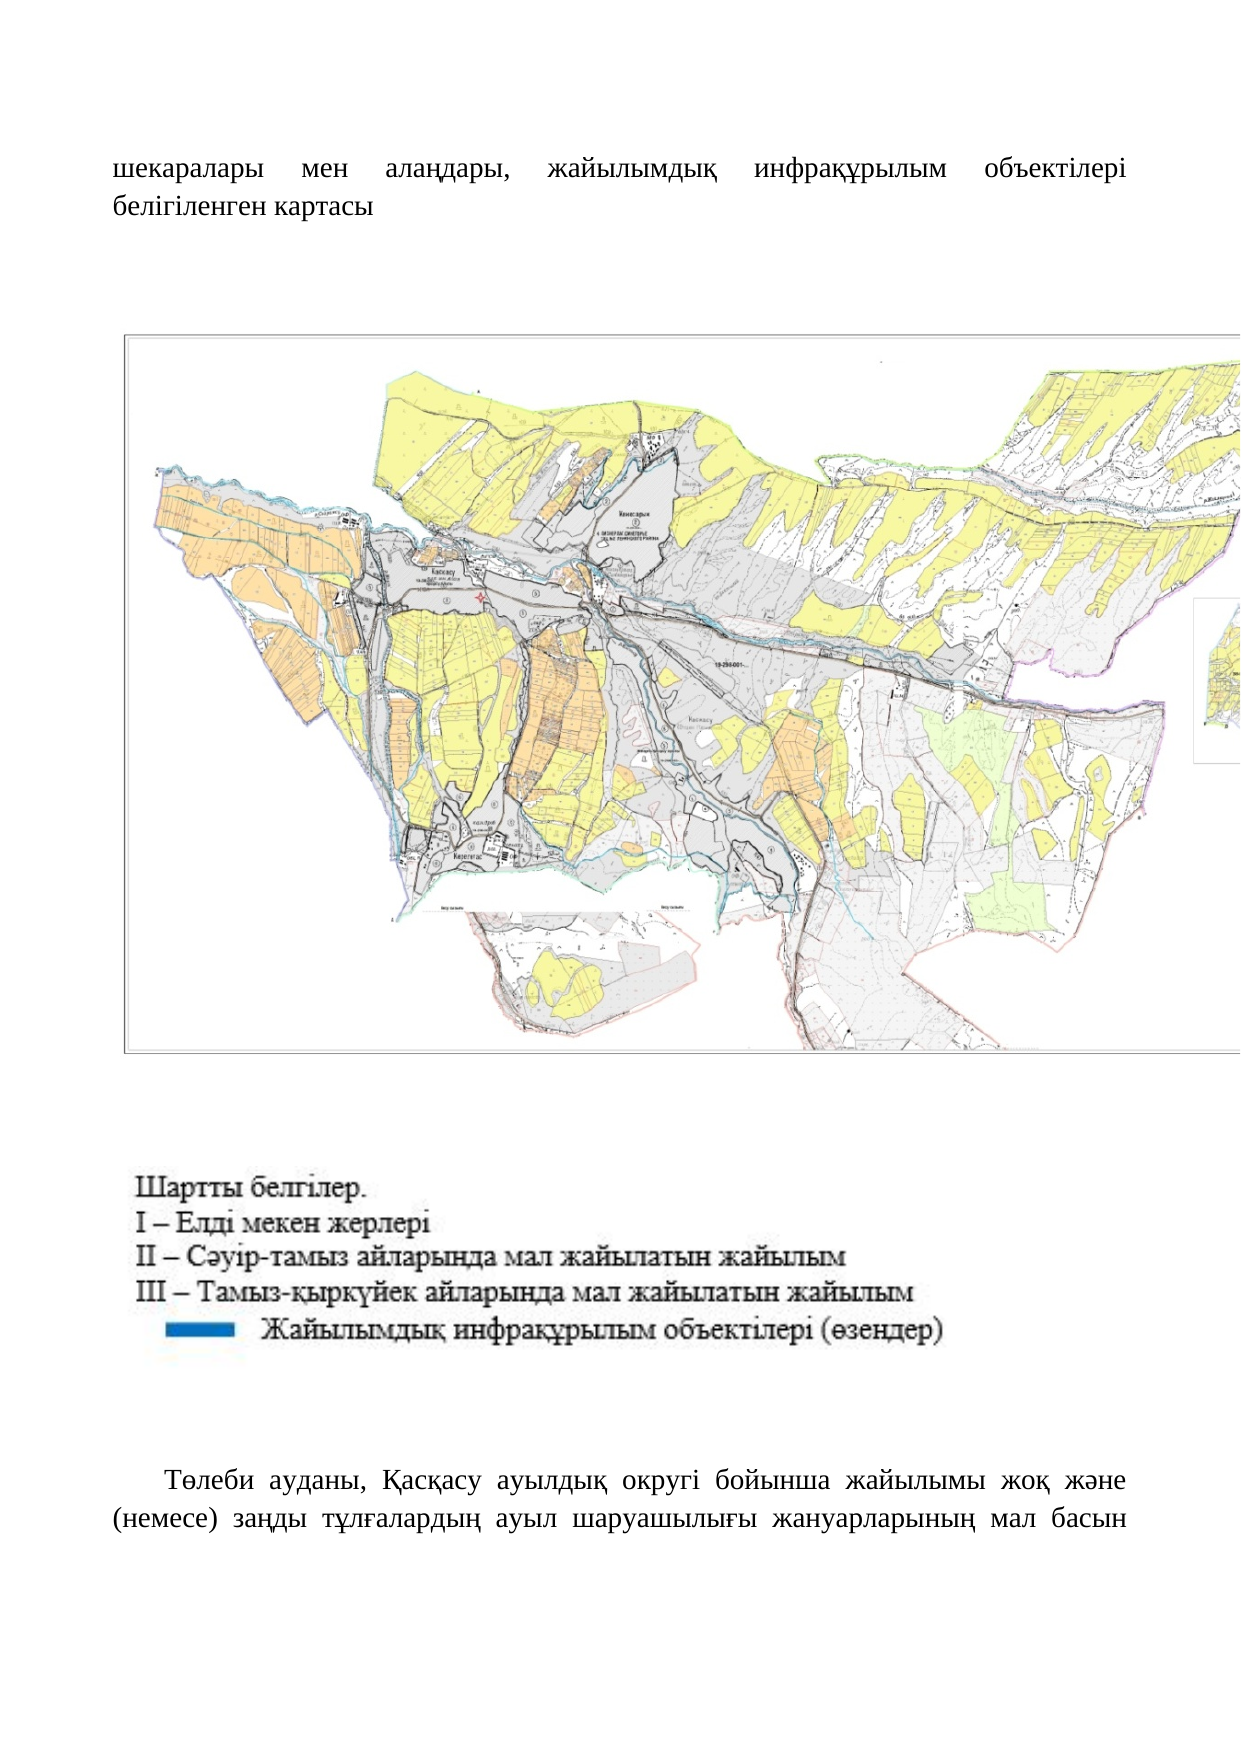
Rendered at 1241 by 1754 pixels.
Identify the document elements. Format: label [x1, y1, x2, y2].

text [112, 1462, 1128, 1534]
text [112, 150, 1128, 222]
picture [112, 294, 1241, 1064]
picture [112, 1166, 978, 1398]
